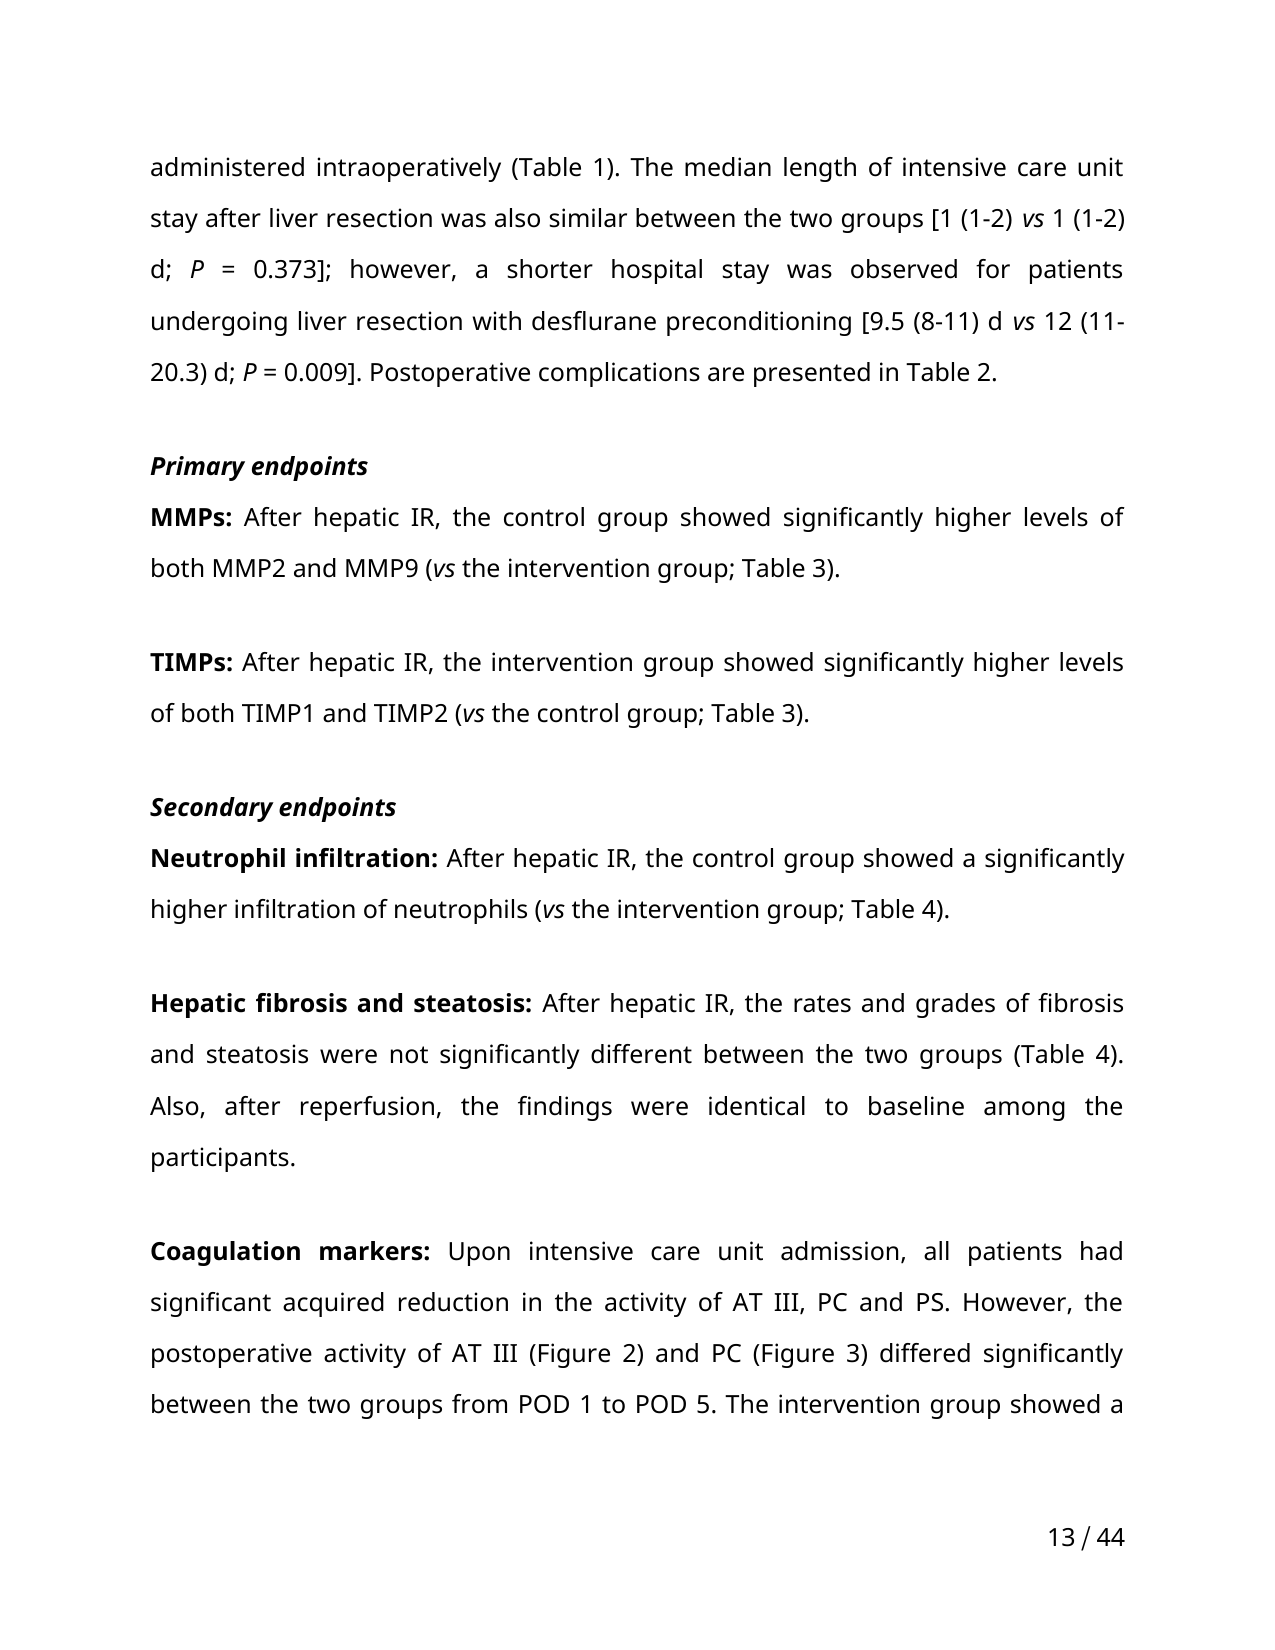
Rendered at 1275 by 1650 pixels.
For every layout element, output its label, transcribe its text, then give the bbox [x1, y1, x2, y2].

text TIMPs: After hepatic IR, the intervention group showed significantly higher levels of both TIMP1 and TIMP2 (vs the control group; Table 3). [150, 644, 1125, 730]
text Hepatic fibrosis and steatosis: After hepatic IR, the rates and grades of fibrosis and steatosis were not significantly different between the two groups (Table 4). Also, after reperfusion, the findings were identical to baseline among the participants. [150, 986, 1125, 1173]
text Secondary endpoints [150, 790, 1125, 824]
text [150, 1233, 1125, 1421]
text Primary endpoints [150, 448, 1125, 482]
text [150, 150, 1125, 388]
text Neutrophil infiltration: After hepatic IR, the control group showed a significantly higher infiltration of neutrophils (vs the intervention group; Table 4). [150, 841, 1125, 926]
text MMPs: After hepatic IR, the control group showed significantly higher levels of both MMP2 and MMP9 (vs the intervention group; Table 3). [150, 499, 1125, 584]
